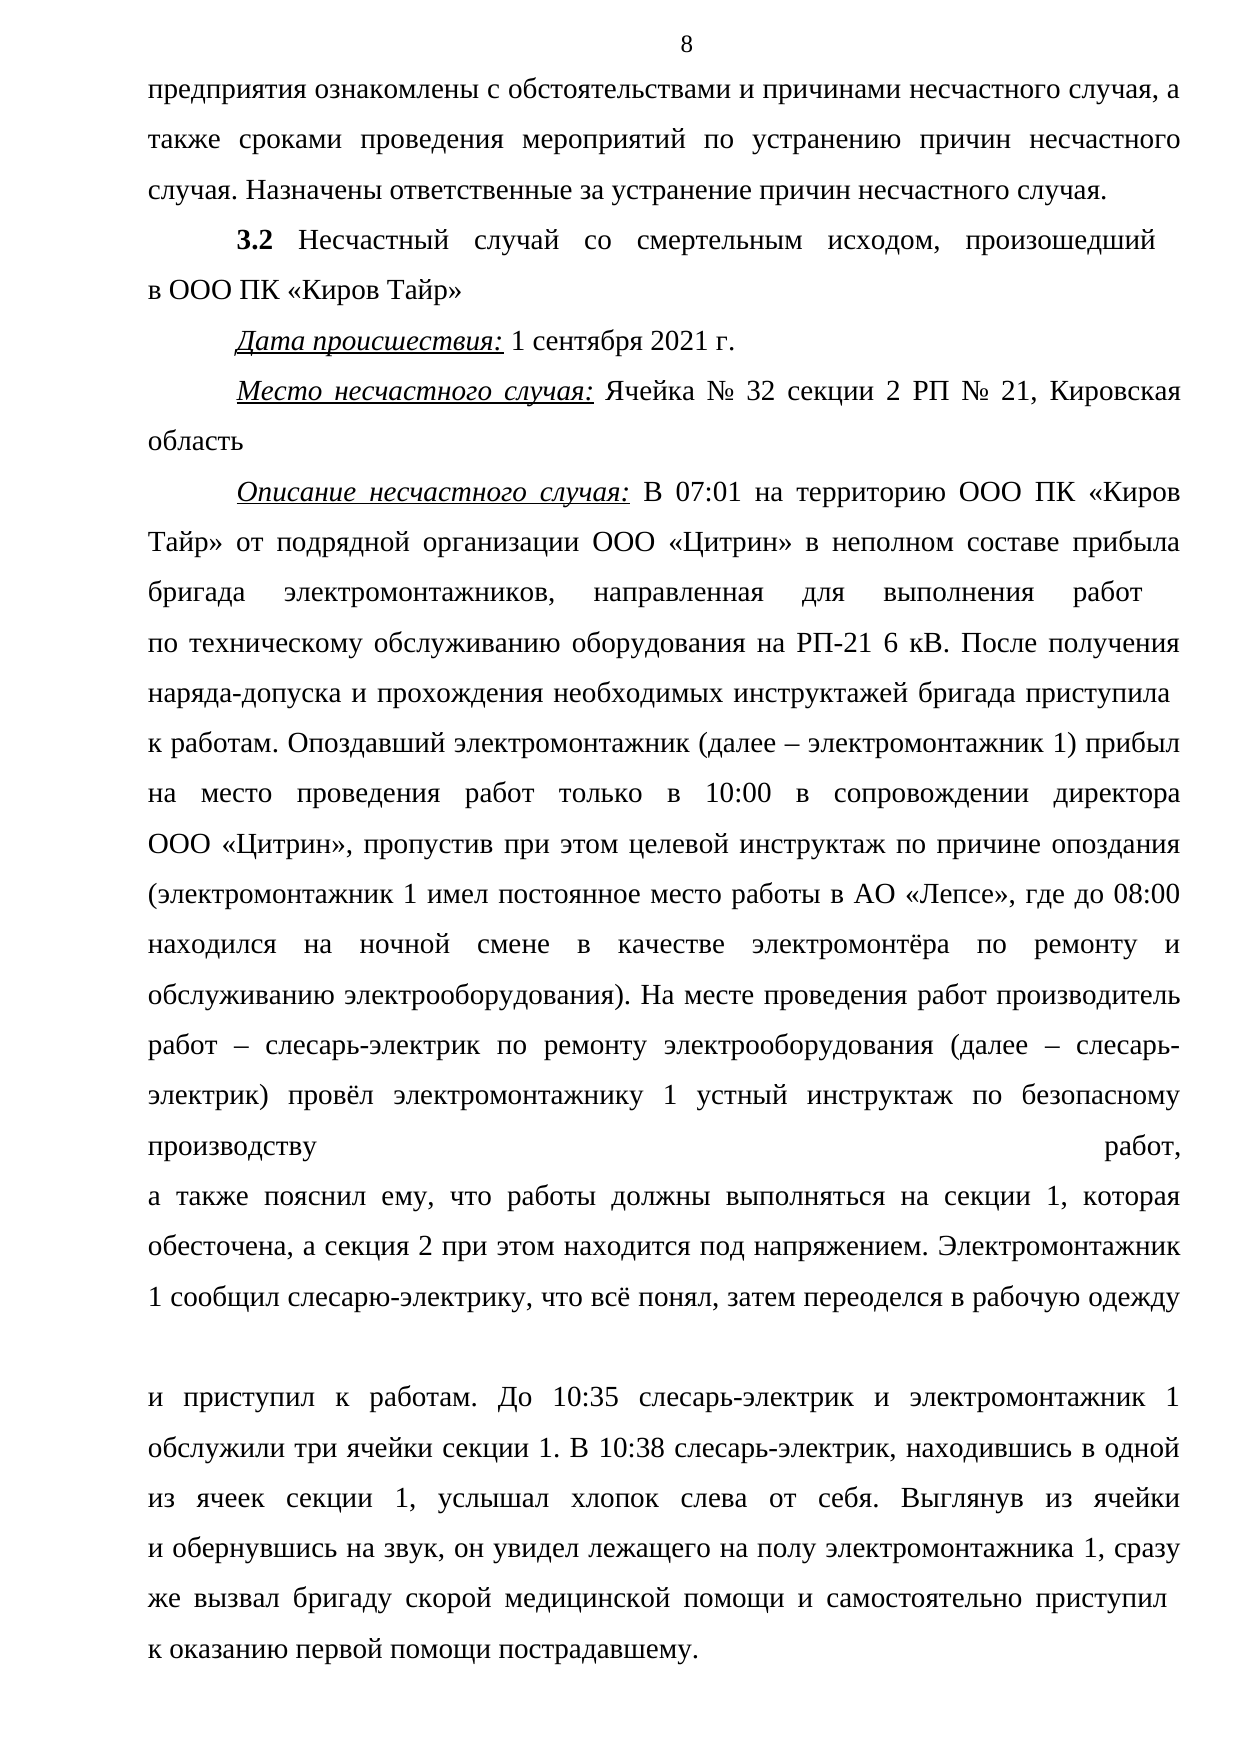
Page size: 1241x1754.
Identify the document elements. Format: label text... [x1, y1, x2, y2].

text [148, 71, 1181, 205]
text Описание несчастного случая: В 07:01 на территорию ООО ПК «Киров Тайр» от подрядной организации ООО «Цитрин» в неполном составе прибыла бригада электромонтажников, направленная для выполнения работ по техническому обслуживанию оборудования на РП-21 6 кВ. После получения наряда-допуска и прохождения необходимых инструктажей бригада приступила к работам. Опоздавший электромонтажник (далее – электромонтажник 1) прибыл на место проведения работ только в 10:00 в сопровождении директора ООО «Цитрин», пропустив при этом целевой инструктаж по причине опоздания (электромонтажник 1 имел постоянное место работы в АО «Лепсе», где до 08:00 находился на ночной смене в качестве электромонтёра по ремонту и обслуживанию электрооборудования). На месте проведения работ производитель работ – слесарь-электрик по ремонту электрооборудования (далее – слесарь-электрик) провёл электромонтажнику 1 устный инструктаж по безопасному производству работ, а также пояснил ему, что работы должны выполняться на секции 1, которая обесточена, а секция 2 при этом находится под напряжением. Электромонтажник 1 сообщил слесарю-электрику, что всё понял, затем переоделся в рабочую одежду и приступил к работам. До 10:35 слесарь-электрик и электромонтажник 1 обслужили три ячейки секции 1. В 10:38 слесарь-электрик, находившись в одной из ячеек секции 1, услышал хлопок слева от себя. Выглянув из ячейки и обернувшись на звук, он увидел лежащего на полу электромонтажника 1, сразу же вызвал бригаду скорой медицинской помощи и самостоятельно приступил к оказанию первой помощи пострадавшему. [148, 474, 1181, 1664]
text 3.2 Несчастный случай со смертельным исходом, произошедший в ООО ПК «Киров Тайр» [148, 222, 1181, 306]
text Дата происшествия: 1 сентября 2021 г. [148, 323, 1181, 356]
text Место несчастного случая: Ячейка № 32 секции 2 РП № 21, Кировская область [148, 373, 1181, 457]
